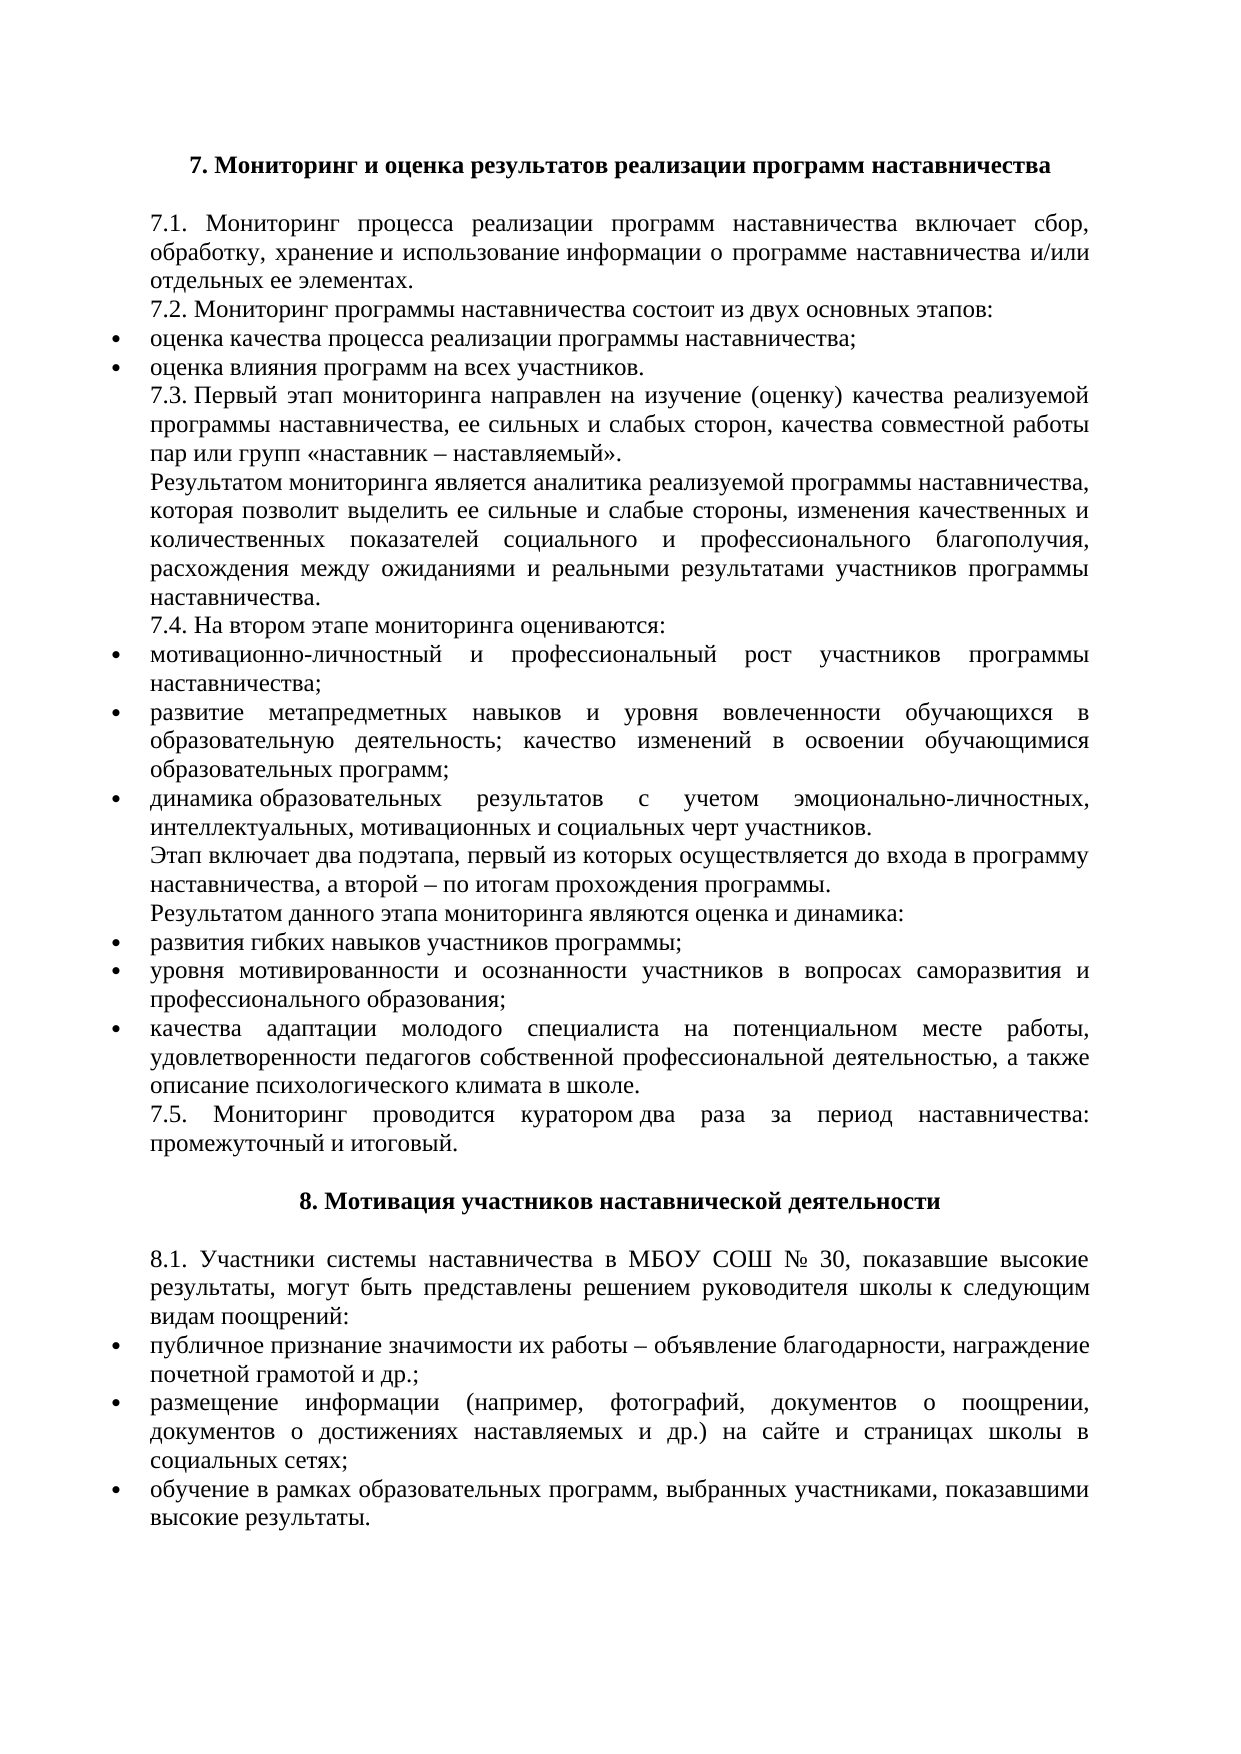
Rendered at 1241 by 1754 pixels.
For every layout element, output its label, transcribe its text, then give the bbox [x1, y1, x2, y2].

text 7.2. Мониторинг программы наставничества состоит из двух основных этапов: [150, 409, 1090, 438]
text 7. Мониторинг и оценка результатов реализации программ наставничества [150, 265, 1090, 294]
text 8.1. Участники системы наставничества в МБОУ СОШ № 30, показавшие высокие результаты, могут быть представлены решением руководителя школы к следующим видам поощрений: [150, 1359, 1090, 1445]
text Результатом мониторинга является аналитика реализуемой программы наставничества, которая позволит выделить ее сильные и слабые стороны, изменения качественных и количественных показателей социального и профессионального благополучия, расхождения между ожиданиями и реальными результатами участников программы наставничества. [150, 582, 1090, 726]
list развитие метапредметных навыков и уровня вовлеченности обучающихся в образовательную деятельность; качество изменений в освоении обучающимися образовательных программ; [112, 812, 1090, 898]
list развития гибких навыков участников программы; [112, 1042, 1090, 1071]
list оценка качества процесса реализации программы наставничества; [112, 438, 1090, 467]
text 7.1. Мониторинг процесса реализации программ наставничества включает сбор, обработку, хранение и использование информации о программе наставничества и/или отдельных ее элементах. [150, 323, 1090, 409]
list динамика образовательных результатов с учетом эмоционально-личностных, интеллектуальных, мотивационных и социальных черт участников. [112, 898, 1090, 956]
text Этап включает два подэтапа, первый из которых осуществляется до входа в программу наставничества, а второй – по итогам прохождения программы. [150, 956, 1090, 1013]
list размещение информации (например, фотографий, документов о поощрении, документов о достижениях наставляемых и др.) на сайте и страницах школы в социальных сетях; [112, 1503, 1090, 1589]
list оценка влияния программ на всех участников. [112, 467, 1090, 496]
text 8. Мотивация участников наставнической деятельности [150, 1301, 1090, 1330]
list уровня мотивированности и осознанности участников в вопросах саморазвития и профессионального образования; [112, 1071, 1090, 1128]
list при невозможности установления личного контакта с наставником выходить с соответствующим ходатайством о его замене к куратору наставнической деятельности в МБОУ СОШ № 30. [112, 150, 1090, 236]
list качества адаптации молодого специалиста на потенциальном месте работы, удовлетворенности педагогов собственной профессиональной деятельностью, а также описание психологического климата в школе. [112, 1128, 1090, 1214]
text 7.4. На втором этапе мониторинга оцениваются: [150, 726, 1090, 754]
text Результатом данного этапа мониторинга являются оценка и динамика: [150, 1013, 1090, 1042]
text 7.5. Мониторинг проводится куратором два раза за период наставничества: промежуточный и итоговый. [150, 1214, 1090, 1272]
list публичное признание значимости их работы – объявление благодарности, награждение почетной грамотой и др.; [112, 1445, 1090, 1503]
list мотивационно-личностный и профессиональный рост участников программы наставничества; [112, 754, 1090, 812]
text 7.3. Первый этап мониторинга направлен на изучение (оценку) качества реализуемой программы наставничества, ее сильных и слабых сторон, качества совместной работы пар или групп «наставник – наставляемый». [150, 496, 1090, 582]
